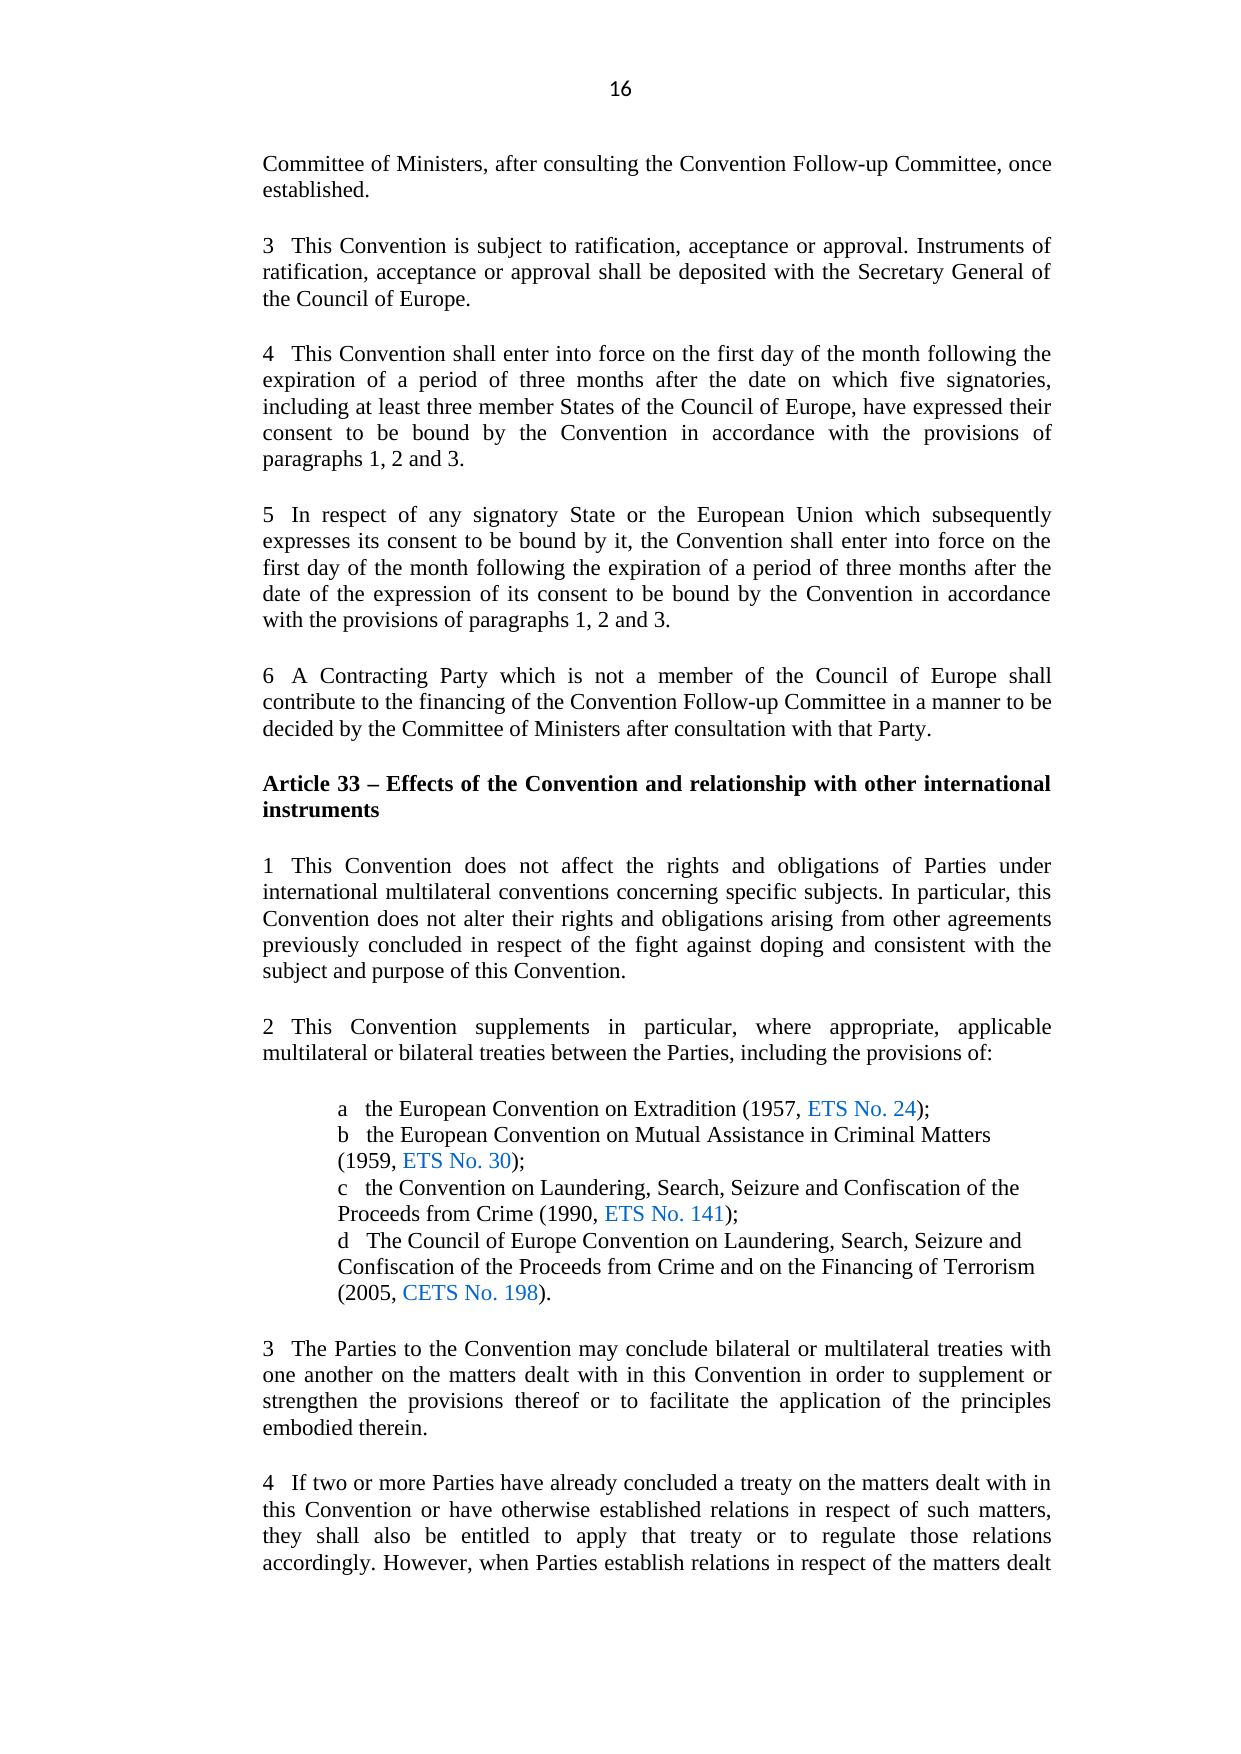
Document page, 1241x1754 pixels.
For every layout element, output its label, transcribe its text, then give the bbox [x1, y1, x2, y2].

text 6 A Contracting Party which is not a member of the Council of Europe shall contribute to the financing of the Convention Follow-up Committee in a manner to be decided by the Committee of Ministers after consultation with that Party. [262, 662, 1053, 741]
text 3 This Convention is subject to ratification, acceptance or approval. Instruments of ratification, acceptance or approval shall be deposited with the Secretary General of the Council of Europe. [262, 232, 1053, 311]
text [262, 1469, 1053, 1575]
text 3 The Parties to the Convention may conclude bilateral or multilateral treaties with one another on the matters dealt with in this Convention in order to supplement or strengthen the provisions thereof or to facilitate the application of the principles embodied therein. [262, 1335, 1053, 1440]
text 1 This Convention does not affect the rights and obligations of Parties under international multilateral conventions concerning specific subjects. In particular, this Convention does not alter their rights and obligations arising from other agreements previously concluded in respect of the fight against doping and consistent with the subject and purpose of this Convention. [262, 852, 1053, 984]
text 2 This Convention supplements in particular, where appropriate, applicable multilateral or bilateral treaties between the Parties, including the provisions of: [262, 1013, 1053, 1066]
text Article 33 – Effects of the Convention and relationship with other international instruments [262, 770, 1053, 823]
text 5 In respect of any signatory State or the European Union which subsequently expresses its consent to be bound by it, the Convention shall enter into force on the first day of the month following the expiration of a period of three months after the date of the expression of its consent to be bound by the Convention in accordance with the provisions of paragraphs 1, 2 and 3. [262, 501, 1053, 633]
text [262, 150, 1053, 203]
text 4 This Convention shall enter into force on the first day of the month following the expiration of a period of three months after the date on which five signatories, including at least three member States of the Council of Europe, have expressed their consent to be bound by the Convention in accordance with the provisions of paragraphs 1, 2 and 3. [262, 340, 1053, 472]
text a the European Convention on Extradition (1957, ETS No. 24); b the European Convention on Mutual Assistance in Criminal Matters (1959, ETS No. 30); c the Convention on Laundering, Search, Seizure and Confiscation of the Proceeds from Crime (1990, ETS No. 141); d The Council of Europe Convention on Laundering, Search, Seizure and Confiscation of the Proceeds from Crime and on the Financing of Terrorism (2005, CETS No. 198). [337, 1095, 1053, 1306]
